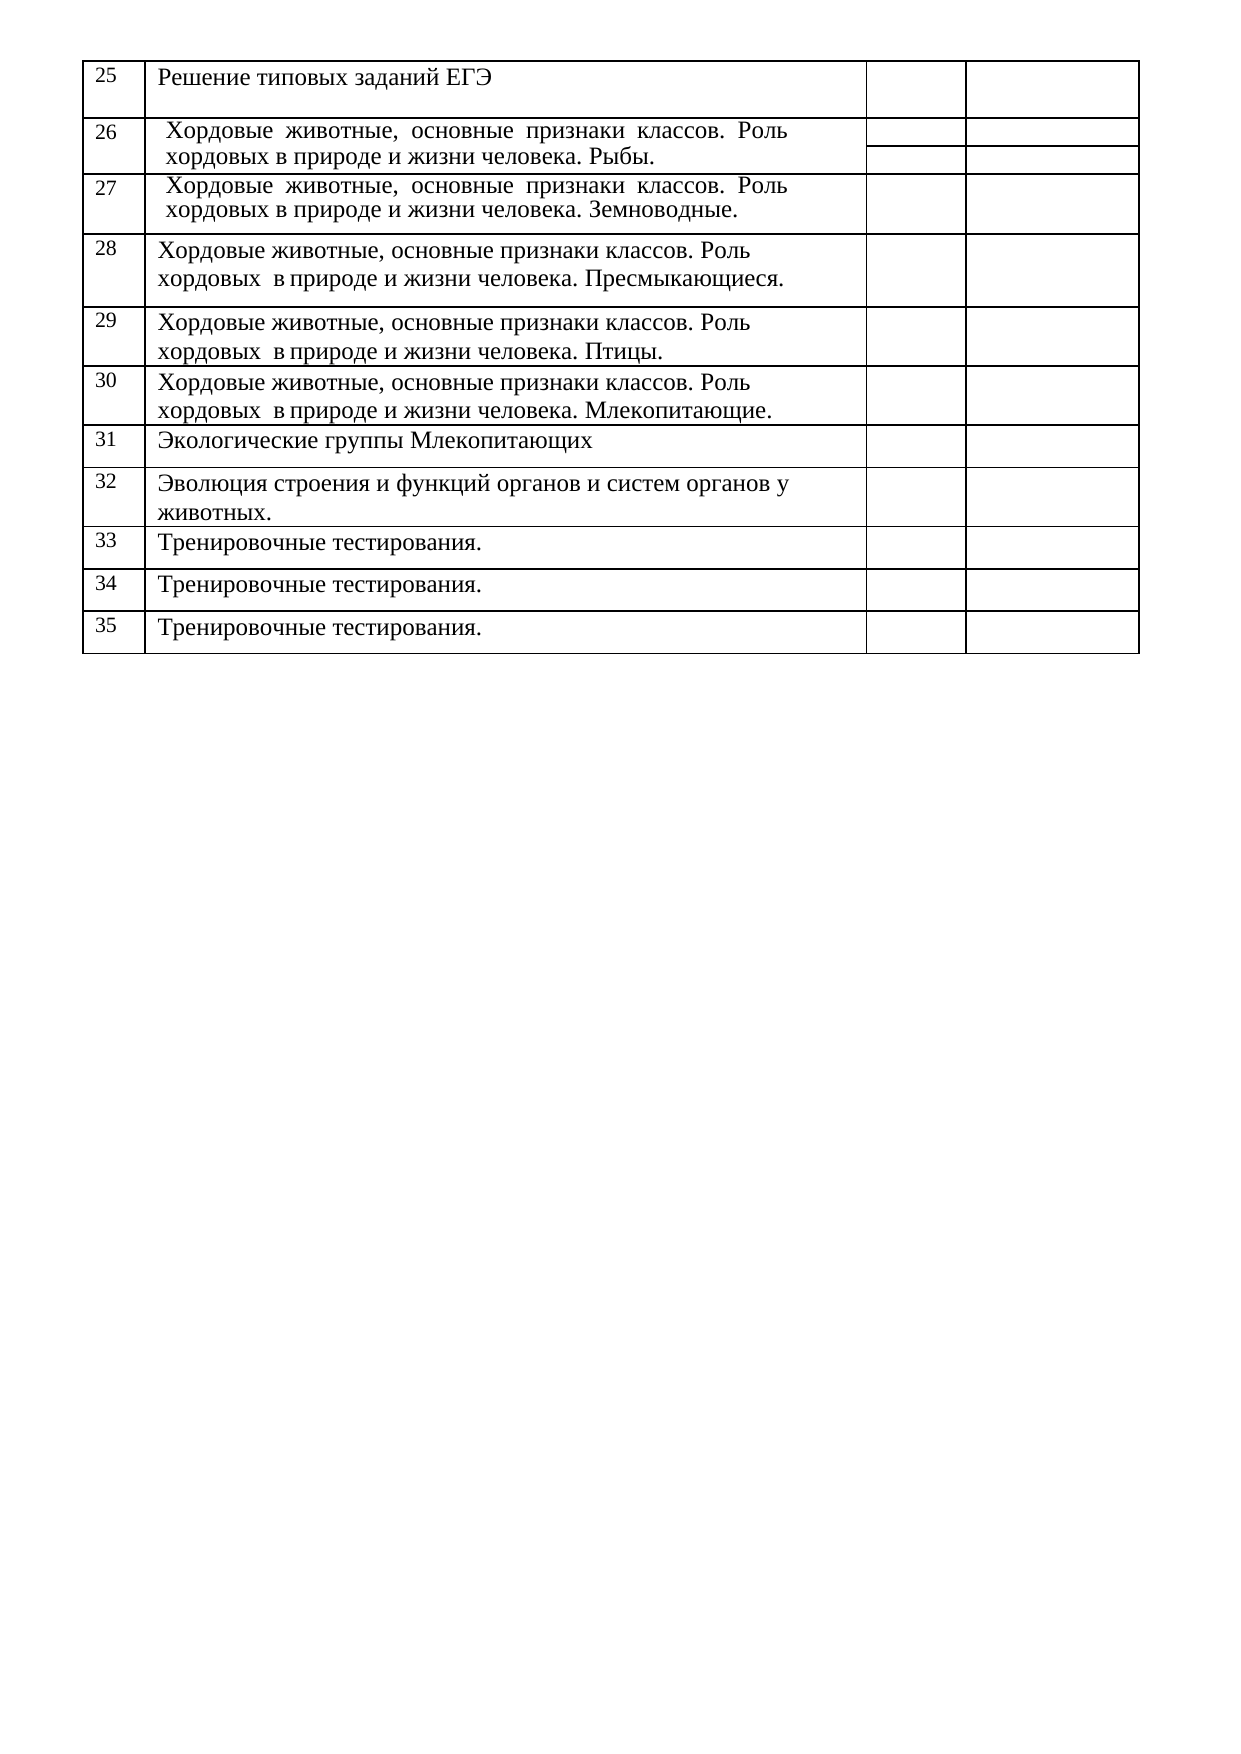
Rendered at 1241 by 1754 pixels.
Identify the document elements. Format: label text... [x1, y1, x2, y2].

table_cell Хордовые животные, основные признаки классов. Роль хордовых в природе и жизни человека. Земноводные. [146, 175, 866, 233]
table_cell [967, 468, 1138, 526]
table_cell 27 [84, 175, 144, 233]
table_cell [967, 235, 1138, 306]
table_cell 26 [84, 119, 144, 173]
table_cell Хордовые животные, основные признаки классов. Роль хордовых в природе и жизни человека. Птицы. [146, 308, 866, 365]
table_cell Эволюция строения и функций органов и систем органов у животных. [146, 468, 866, 526]
table_cell [967, 62, 1138, 117]
table_cell Тренировочные тестирования. [146, 612, 866, 653]
table_cell 31 [84, 426, 144, 466]
table_cell [867, 308, 965, 365]
table_cell [867, 367, 965, 424]
table_cell [967, 119, 1138, 145]
table_cell [867, 612, 965, 653]
table_cell [967, 426, 1138, 466]
table_cell [867, 119, 965, 145]
table_cell Хордовые животные, основные признаки классов. Роль хордовых в природе и жизни человека. Рыбы. [146, 119, 866, 173]
table_cell 25 [84, 62, 144, 117]
table_cell [967, 570, 1138, 610]
table_cell [867, 147, 965, 173]
table_cell 34 [84, 570, 144, 610]
table_cell [967, 308, 1138, 365]
table_cell Хордовые животные, основные признаки классов. Роль хордовых в природе и жизни человека. Пресмыкающиеся. [146, 235, 866, 306]
table_cell [967, 367, 1138, 424]
table_cell Тренировочные тестирования. [146, 570, 866, 610]
table_cell Экологические группы Млекопитающих [146, 426, 866, 466]
table_cell Хордовые животные, основные признаки классов. Роль хордовых в природе и жизни человека. Млекопитающие. [146, 367, 866, 424]
table_cell [867, 468, 965, 526]
table_cell [867, 235, 965, 306]
table_cell 35 [84, 612, 144, 653]
table_cell [967, 612, 1138, 653]
table_cell 28 [84, 235, 144, 306]
table_cell 29 [84, 308, 144, 365]
table_cell [967, 175, 1138, 233]
table_cell [867, 570, 965, 610]
table_cell Решение типовых заданий ЕГЭ [146, 62, 866, 117]
table_cell [967, 527, 1138, 568]
table_cell 32 [84, 468, 144, 526]
table_cell [967, 147, 1138, 173]
table_cell 30 [84, 367, 144, 424]
table_cell Тренировочные тестирования. [146, 527, 866, 568]
table_cell [867, 426, 965, 466]
table_cell [867, 62, 965, 117]
table_cell [867, 175, 965, 233]
table_cell 33 [84, 527, 144, 568]
table_cell [867, 527, 965, 568]
